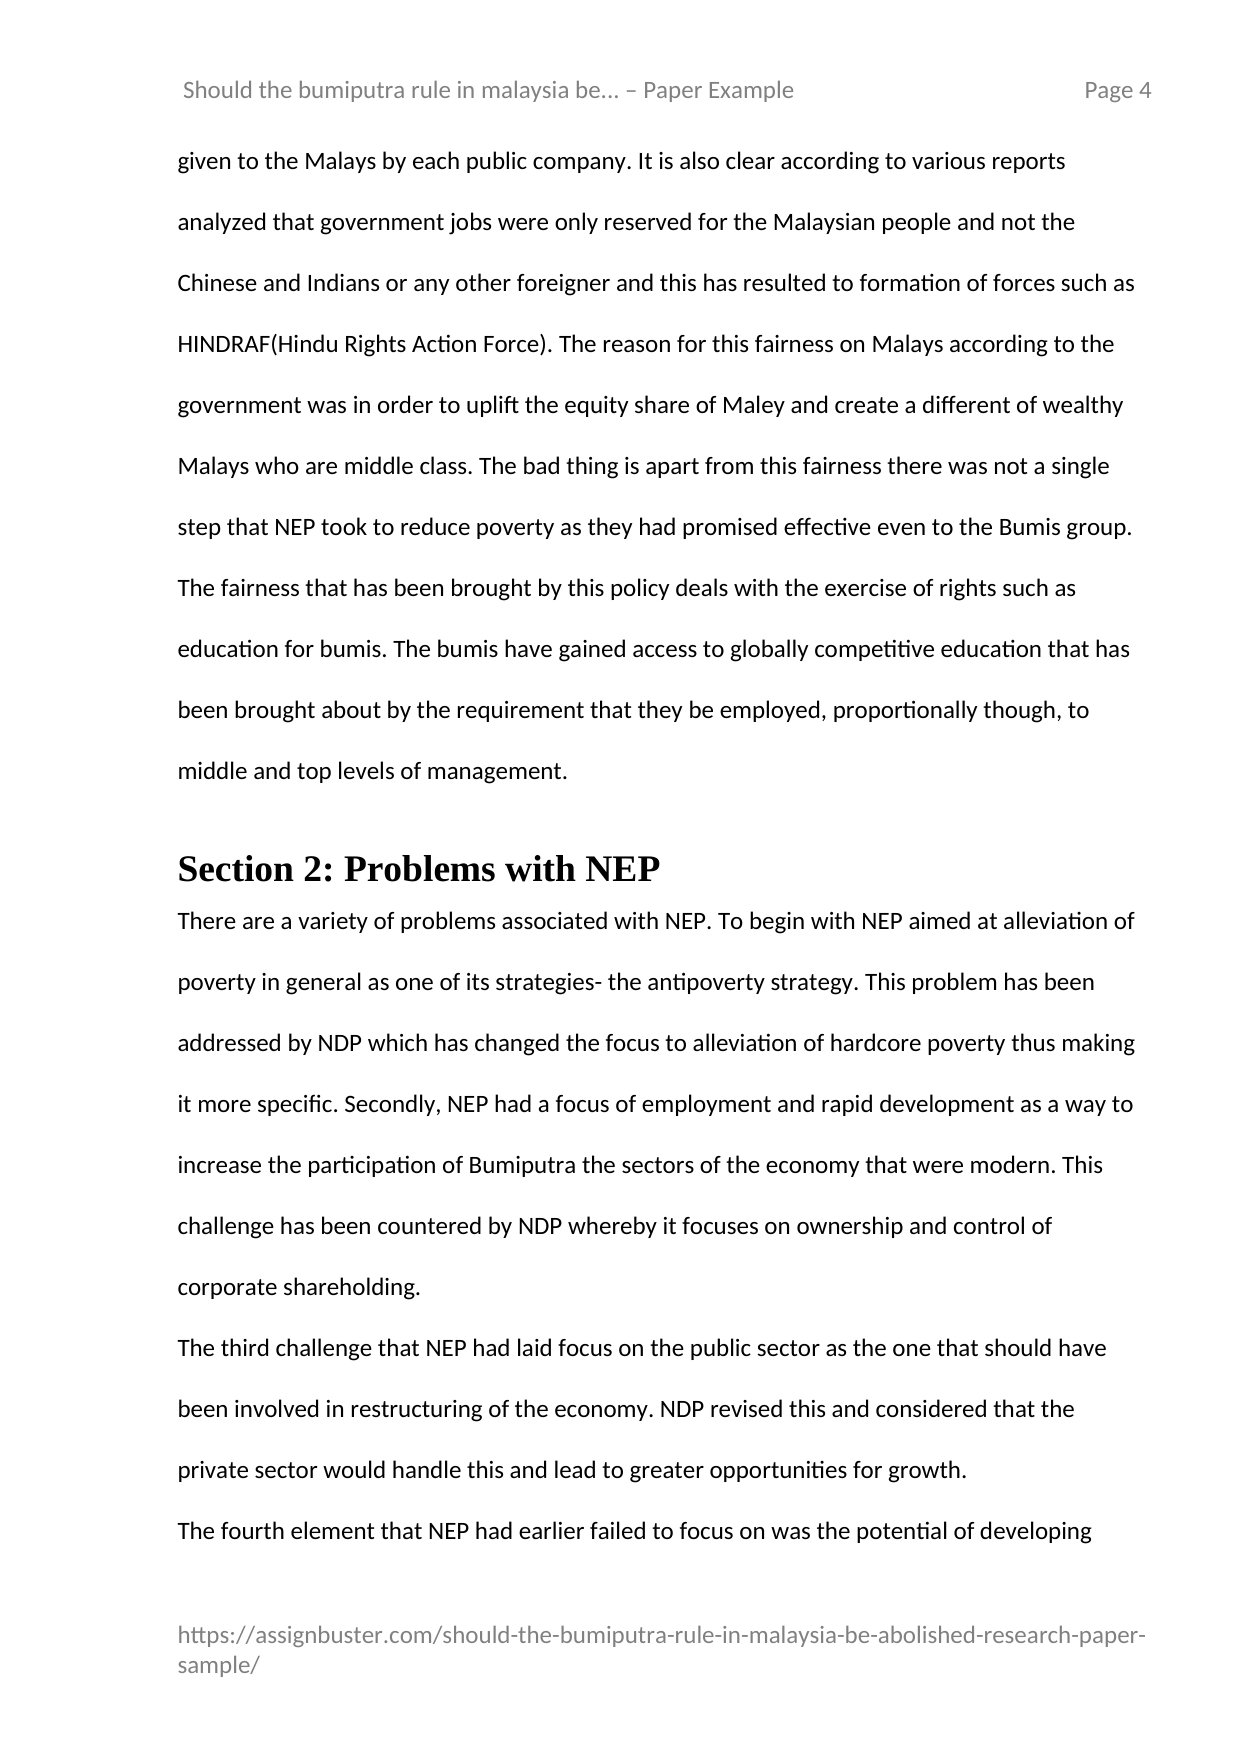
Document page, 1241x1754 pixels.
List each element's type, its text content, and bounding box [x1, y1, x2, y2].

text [177, 905, 1152, 1546]
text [177, 145, 1152, 786]
subtitle Section 2: Problems with NEP [177, 846, 1152, 889]
